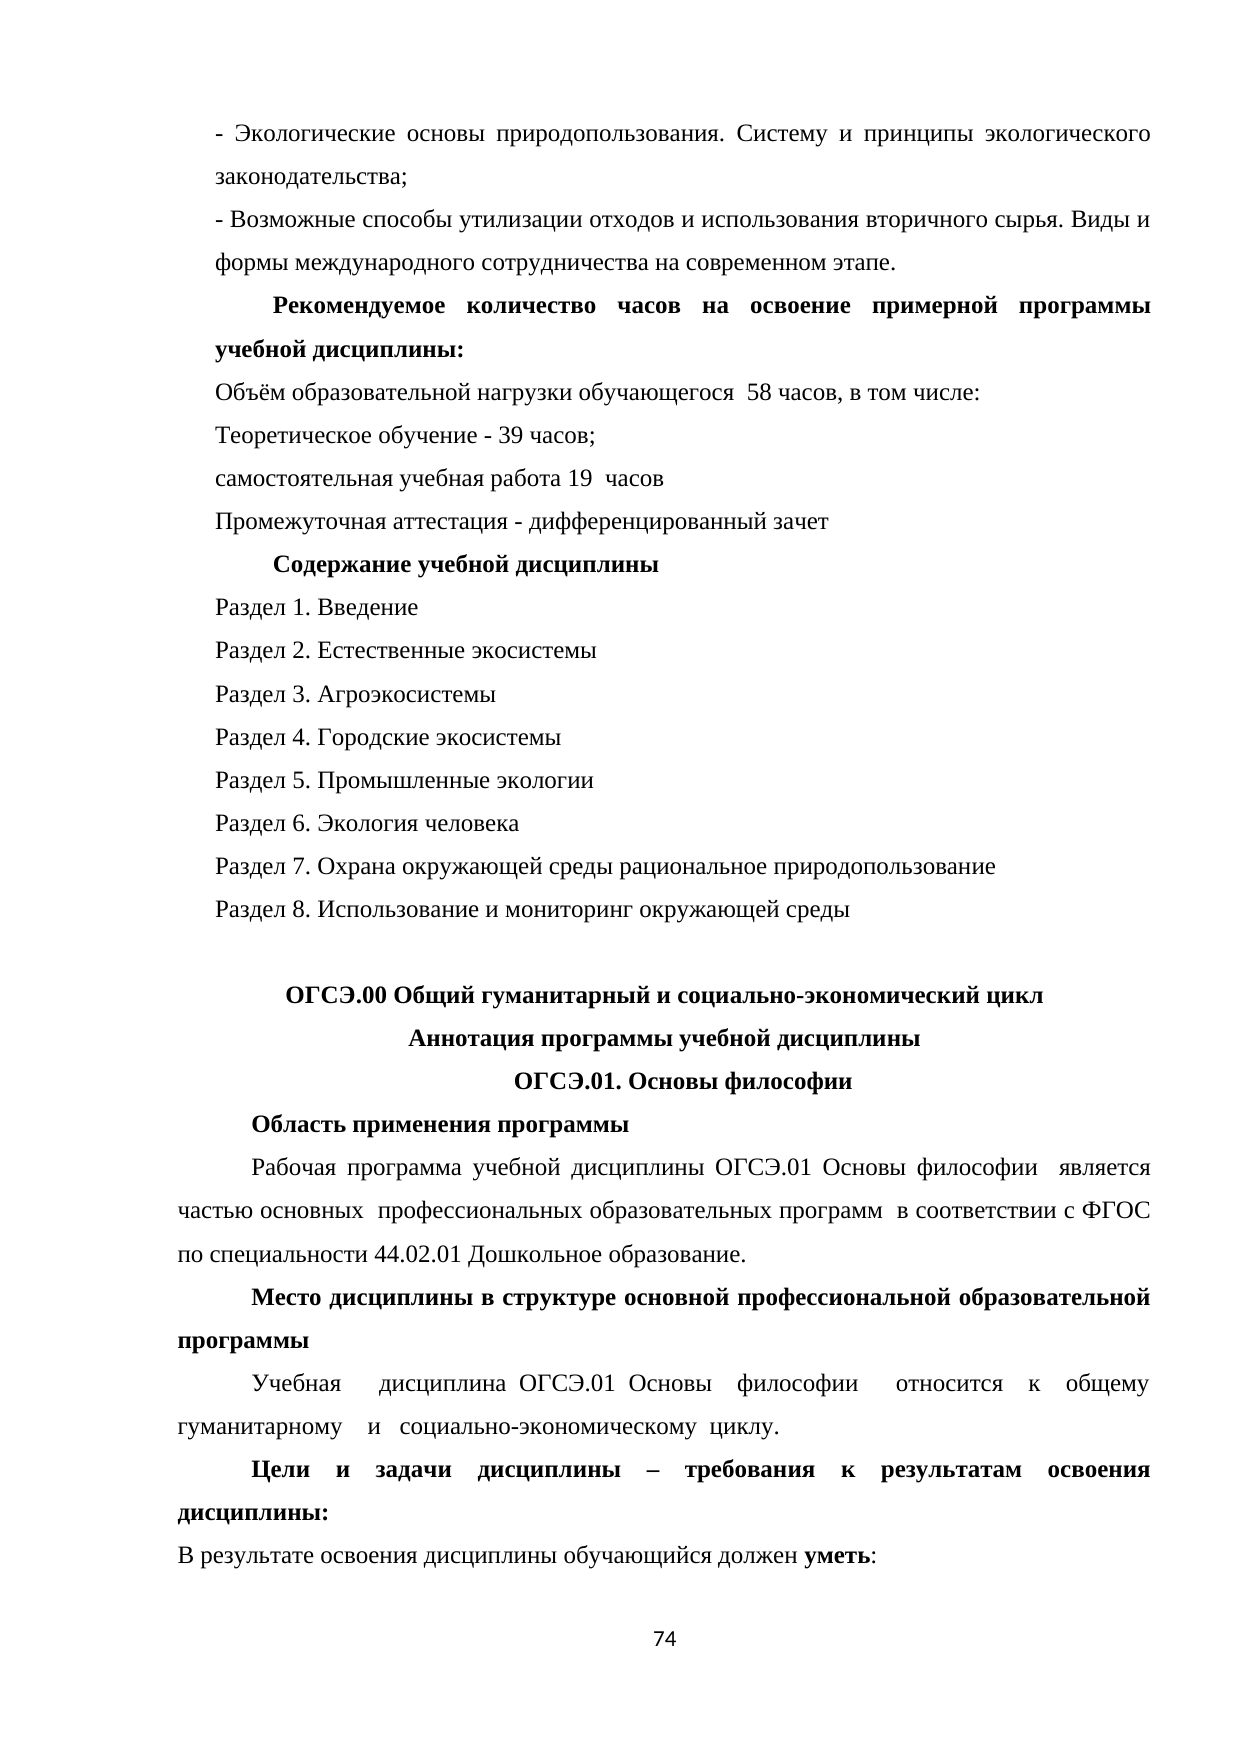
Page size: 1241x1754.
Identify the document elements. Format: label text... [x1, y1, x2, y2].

text В результате освоения дисциплины обучающийся должен уметь: [177, 1541, 1152, 1569]
text ОГСЭ.01. Основы философии [215, 1066, 1152, 1095]
text - Экологические основы природопользования. Систему и принципы экологического законодательства; [215, 118, 1152, 190]
text Рекомендуемое количество часов на освоение примерной программы учебной дисциплины: [215, 291, 1152, 362]
text Место дисциплины в структуре основной профессиональной образовательной программы [177, 1282, 1152, 1354]
text - Возможные способы утилизации отходов и использования вторичного сырья. Виды и формы международного сотрудничества на современном этапе. [215, 204, 1152, 276]
text Область применения программы [177, 1109, 1152, 1138]
text Раздел 2. Естественные экосистемы [215, 636, 1152, 664]
text Теоретическое обучение - 39 часов; [215, 420, 1152, 449]
text Промежуточная аттестация - дифференцированный зачет [215, 506, 1152, 535]
text Содержание учебной дисциплины [215, 549, 1152, 578]
text Раздел 1. Введение [215, 592, 1152, 621]
text Цели и задачи дисциплины – требования к результатам освоения дисциплины: [177, 1454, 1152, 1526]
text Раздел 6. Экология человека [215, 808, 1152, 837]
text самостоятельная учебная работа 19 часов [215, 463, 1152, 492]
text Аннотация программы учебной дисциплины [177, 1023, 1152, 1052]
text ОГСЭ.00 Общий гуманитарный и социально-экономический цикл [177, 980, 1152, 1009]
text Учебная дисциплина ОГСЭ.01 Основы философии относится к общему гуманитарному и социально-экономическому циклу. [177, 1368, 1152, 1440]
text Раздел 5. Промышленные экологии [215, 765, 1152, 794]
text Объём образовательной нагрузки обучающегося 58 часов, в том числе: [215, 377, 1152, 406]
text Раздел 3. Агроэкосистемы [215, 679, 1152, 707]
text Раздел 7. Охрана окружающей среды рациональное природопользование [215, 851, 1152, 880]
text Рабочая программа учебной дисциплины ОГСЭ.01 Основы философии является частью основных профессиональных образовательных программ в соответствии с ФГОС по специальности 44.02.01 Дошкольное образование. [177, 1152, 1152, 1267]
text Раздел 8. Использование и мониторинг окружающей среды [215, 894, 1152, 923]
text Раздел 4. Городские экосистемы [215, 722, 1152, 751]
